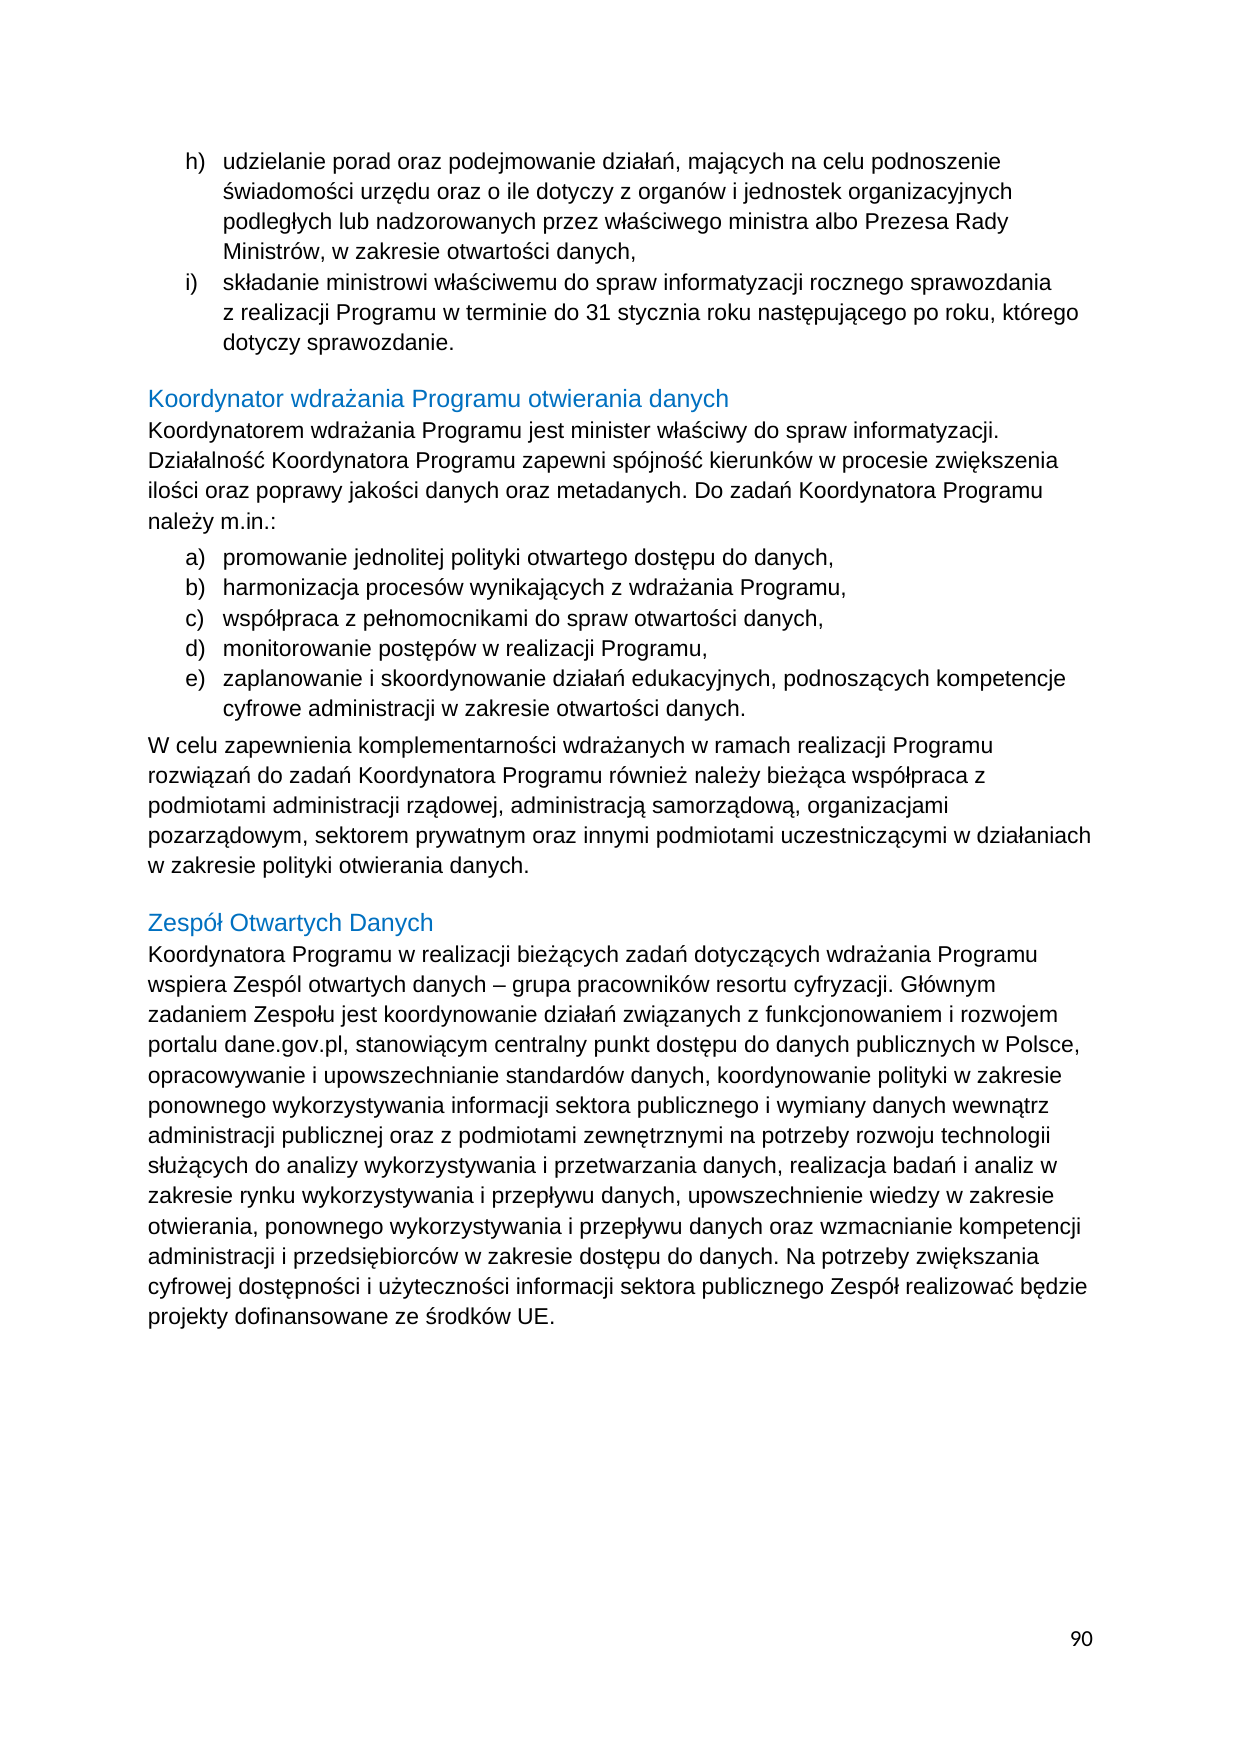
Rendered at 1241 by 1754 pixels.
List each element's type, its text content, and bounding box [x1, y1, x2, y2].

text Koordynator wdrażania Programu otwierania danych [148, 384, 1093, 413]
text W celu zapewnienia komplementarności wdrażanych w ramach realizacji Programu rozwiązań do zadań Koordynatora Programu również należy bieżąca współpraca z podmiotami administracji rządowej, administracją samorządową, organizacjami pozarządowym, sektorem prywatnym oraz innymi podmiotami uczestniczącymi w działaniach w zakresie polityki otwierania danych. [148, 732, 1093, 879]
list monitorowanie postępów w realizacji Programu, [185, 635, 1093, 661]
list udzielanie porad oraz podejmowanie działań, mających na celu podnoszenie świadomości urzędu oraz o ile dotyczy z organów i jednostek organizacyjnych podległych lub nadzorowanych przez właściwego ministra albo Prezesa Rady Ministrów, w zakresie otwartości danych, [185, 148, 1093, 264]
list składanie ministrowi właściwemu do spraw informatyzacji rocznego sprawozdania z realizacji Programu w terminie do 31 stycznia roku następującego po roku, którego dotyczy sprawozdanie. [185, 268, 1093, 355]
list promowanie jednolitej polityki otwartego dostępu do danych, [185, 544, 1093, 571]
list harmonizacja procesów wynikających z wdrażania Programu, [185, 574, 1093, 601]
text Zespół Otwartych Danych [148, 908, 1093, 936]
text Koordynatora Programu w realizacji bieżących zadań dotyczących wdrażania Programu wspiera Zespól otwartych danych – grupa pracowników resortu cyfryzacji. Głównym zadaniem Zespołu jest koordynowanie działań związanych z funkcjonowaniem i rozwojem portalu dane.gov.pl, stanowiącym centralny punkt dostępu do danych publicznych w Polsce, opracowywanie i upowszechnianie standardów danych, koordynowanie polityki w zakresie ponownego wykorzystywania informacji sektora publicznego i wymiany danych wewnątrz administracji publicznej oraz z podmiotami zewnętrznymi na potrzeby rozwoju technologii służących do analizy wykorzystywania i przetwarzania danych, realizacja badań i analiz w zakresie rynku wykorzystywania i przepływu danych, upowszechnienie wiedzy w zakresie otwierania, ponownego wykorzystywania i przepływu danych oraz wzmacnianie kompetencji administracji i przedsiębiorców w zakresie dostępu do danych. Na potrzeby zwiększania cyfrowej dostępności i użyteczności informacji sektora publicznego Zespół realizować będzie projekty dofinansowane ze środków UE. [148, 941, 1093, 1329]
list zaplanowanie i skoordynowanie działań edukacyjnych, podnoszących kompetencje cyfrowe administracji w zakresie otwartości danych. [185, 665, 1093, 722]
list współpraca z pełnomocnikami do spraw otwartości danych, [185, 604, 1093, 631]
text Koordynatorem wdrażania Programu jest minister właściwy do spraw informatyzacji. Działalność Koordynatora Programu zapewni spójność kierunków w procesie zwiększenia ilości oraz poprawy jakości danych oraz metadanych. Do zadań Koordynatora Programu należy m.in.: [148, 417, 1093, 534]
